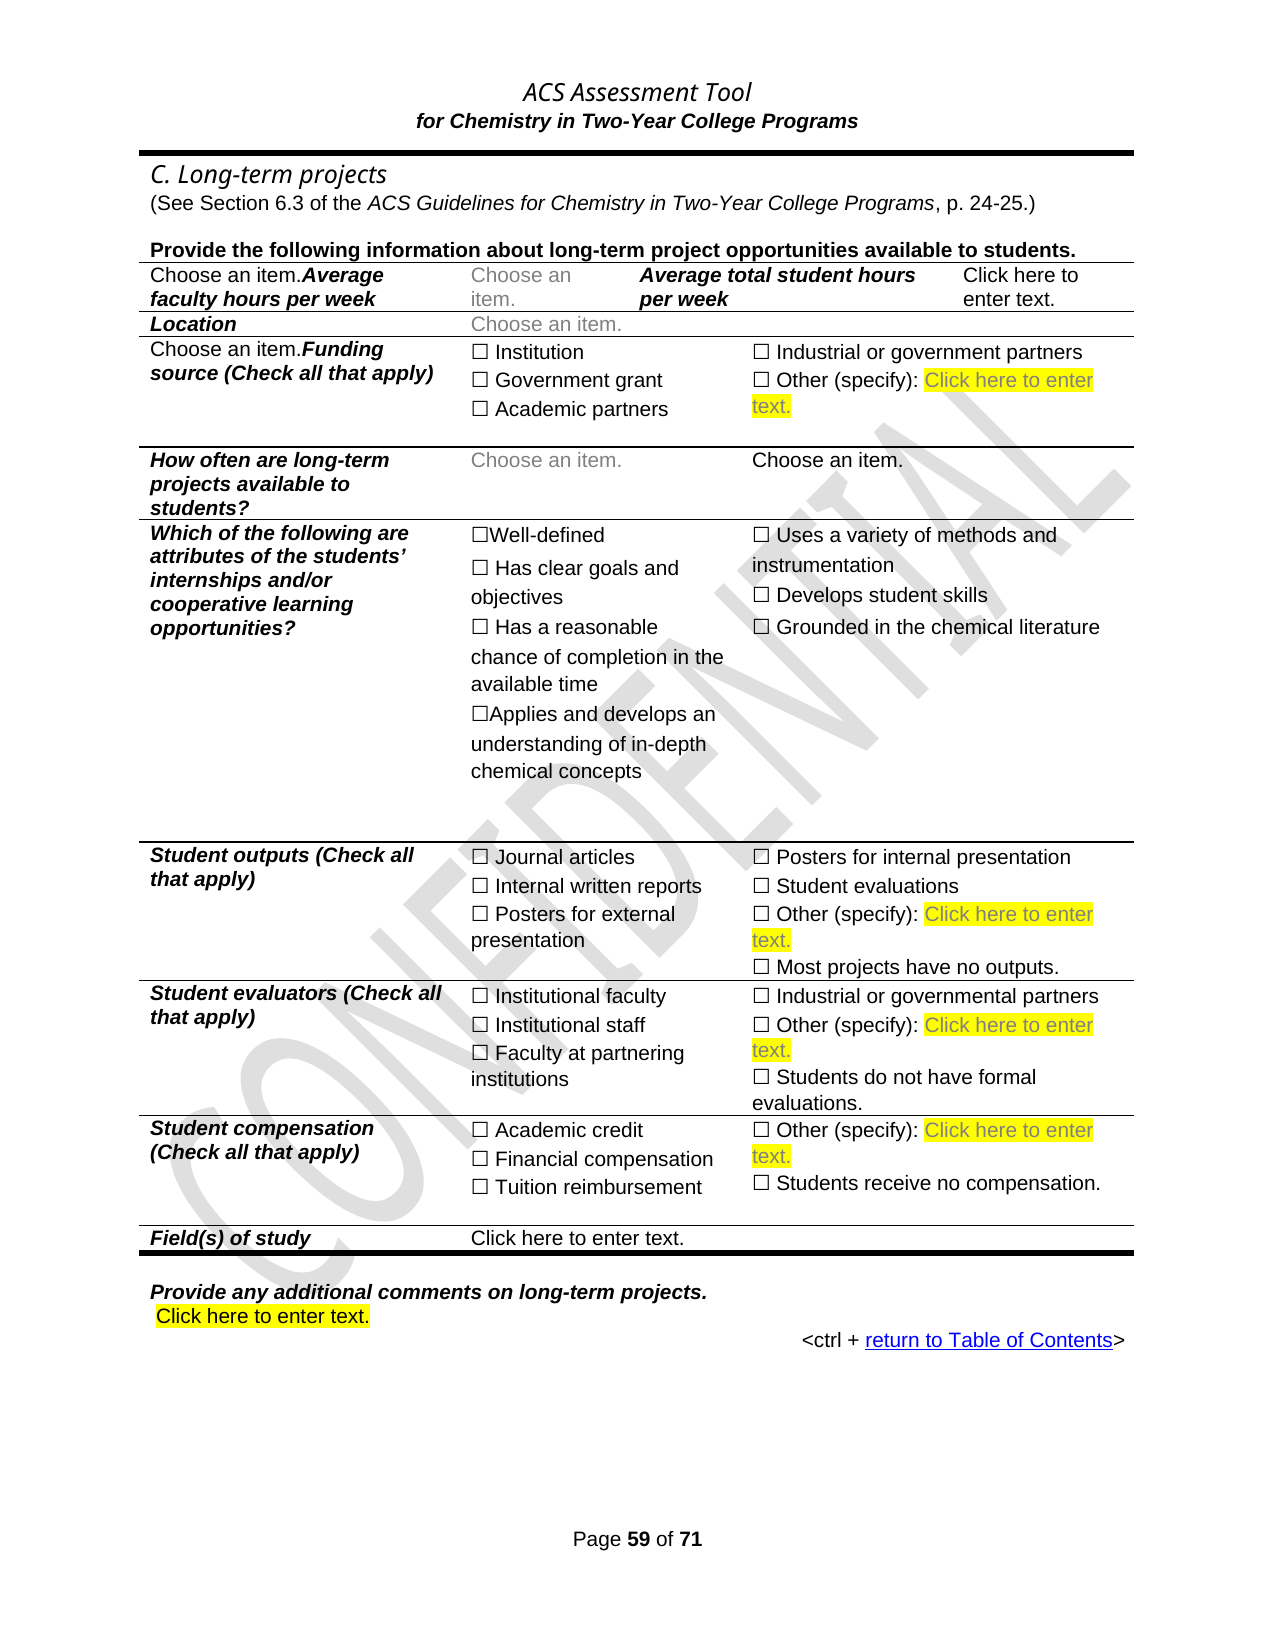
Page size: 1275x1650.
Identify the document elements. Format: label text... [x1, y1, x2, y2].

table_cell Uses a variety of methods and instrumentation Develops student skills Grounded in the chemical literature [741, 520, 1134, 841]
text <ctrl + return to Table of Contents> [150, 1328, 1125, 1352]
table_cell Location [139, 312, 459, 336]
table_cell Average total student hours per week [628, 263, 952, 311]
table_cell Which of the following are attributes of the students’ internships and/or cooperative learning opportunities? [139, 520, 459, 841]
table_cell Funding source (Check all that apply) [139, 337, 459, 446]
table_cell How often are long-term projects available to students? [139, 448, 459, 519]
table_cell Industrial or governmental partners Other (specify): Students do not have formal evaluations. [741, 981, 1134, 1114]
table_cell Institution Government grant Academic partners [459, 337, 741, 446]
table_cell Other (specify): Students receive no compensation. [741, 1116, 1134, 1225]
table_cell Posters for internal presentation Student evaluations Other (specify): Most projects have no outputs. [741, 843, 1134, 980]
table_cell Field(s) of study [139, 1226, 459, 1250]
subtitle Provide any additional comments on long-term projects. [150, 1280, 1125, 1304]
table_cell Journal articles Internal written reports Posters for external presentation [459, 843, 741, 980]
table_cell Student compensation (Check all that apply) [139, 1116, 459, 1225]
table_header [139, 156, 1134, 262]
table_cell Academic credit Financial compensation Tuition reimbursement [459, 1116, 741, 1225]
table_cell Average faculty hours per week [139, 263, 459, 311]
table_cell Institutional faculty Institutional staff Faculty at partnering institutions [459, 981, 741, 1114]
table_cell Well-defined Has clear goals and objectives Has a reasonable chance of completion in the available time Applies and develops an understanding of in-depth chemical concepts [459, 520, 741, 841]
table_cell Industrial or government partners Other (specify): [741, 337, 1134, 446]
table_cell [741, 448, 1134, 519]
table_cell [459, 263, 628, 311]
table_cell Student outputs (Check all that apply) [139, 843, 459, 980]
table_cell Student evaluators (Check all that apply) [139, 981, 459, 1114]
